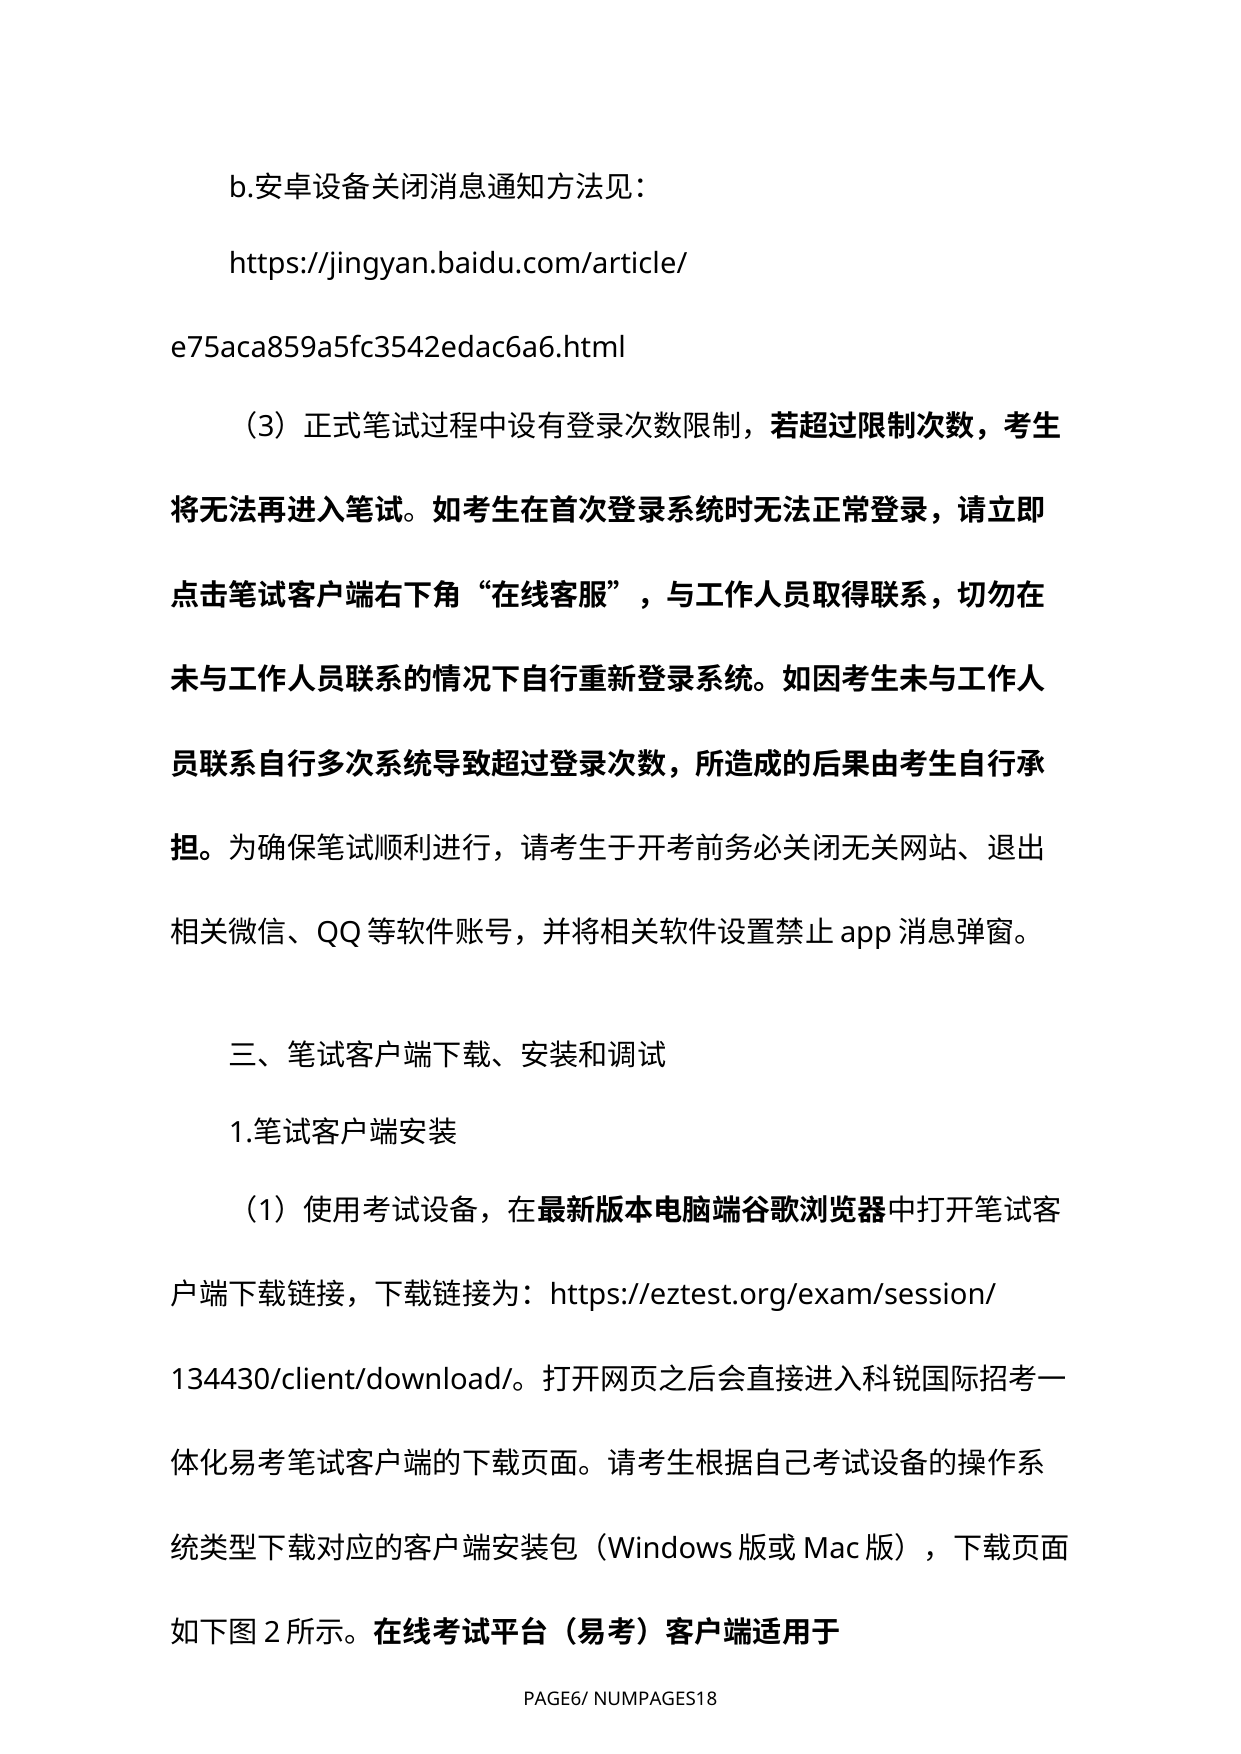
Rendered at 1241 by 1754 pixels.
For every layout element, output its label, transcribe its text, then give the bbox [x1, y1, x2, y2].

text https://jingyan.baidu.com/article/e75aca859a5fc3542edac6a6.html [170, 229, 1070, 379]
text （3）正式笔试过程中设有登录次数限制，若超过限制次数，考生将无法再进入笔试。如考生在首次登录系统时无法正常登录，请立即点击笔试客户端右下角“在线客服”，与工作人员取得联系，切勿在未与工作人员联系的情况下自行重新登录系统。如因考生未与工作人员联系自行多次系统导致超过登录次数，所造成的后果由考生自行承担。为确保笔试顺利进行，请考生于开考前务必关闭无关网站、退出相关微信、QQ等软件账号，并将相关软件设置禁止app消息弹窗。 [170, 391, 1070, 963]
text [170, 1175, 1070, 1663]
text 1.笔试客户端安装 [170, 1097, 1070, 1162]
text b.安卓设备关闭消息通知方法见： [170, 152, 1070, 217]
text 三、笔试客户端下载、安装和调试 [170, 1020, 1070, 1085]
